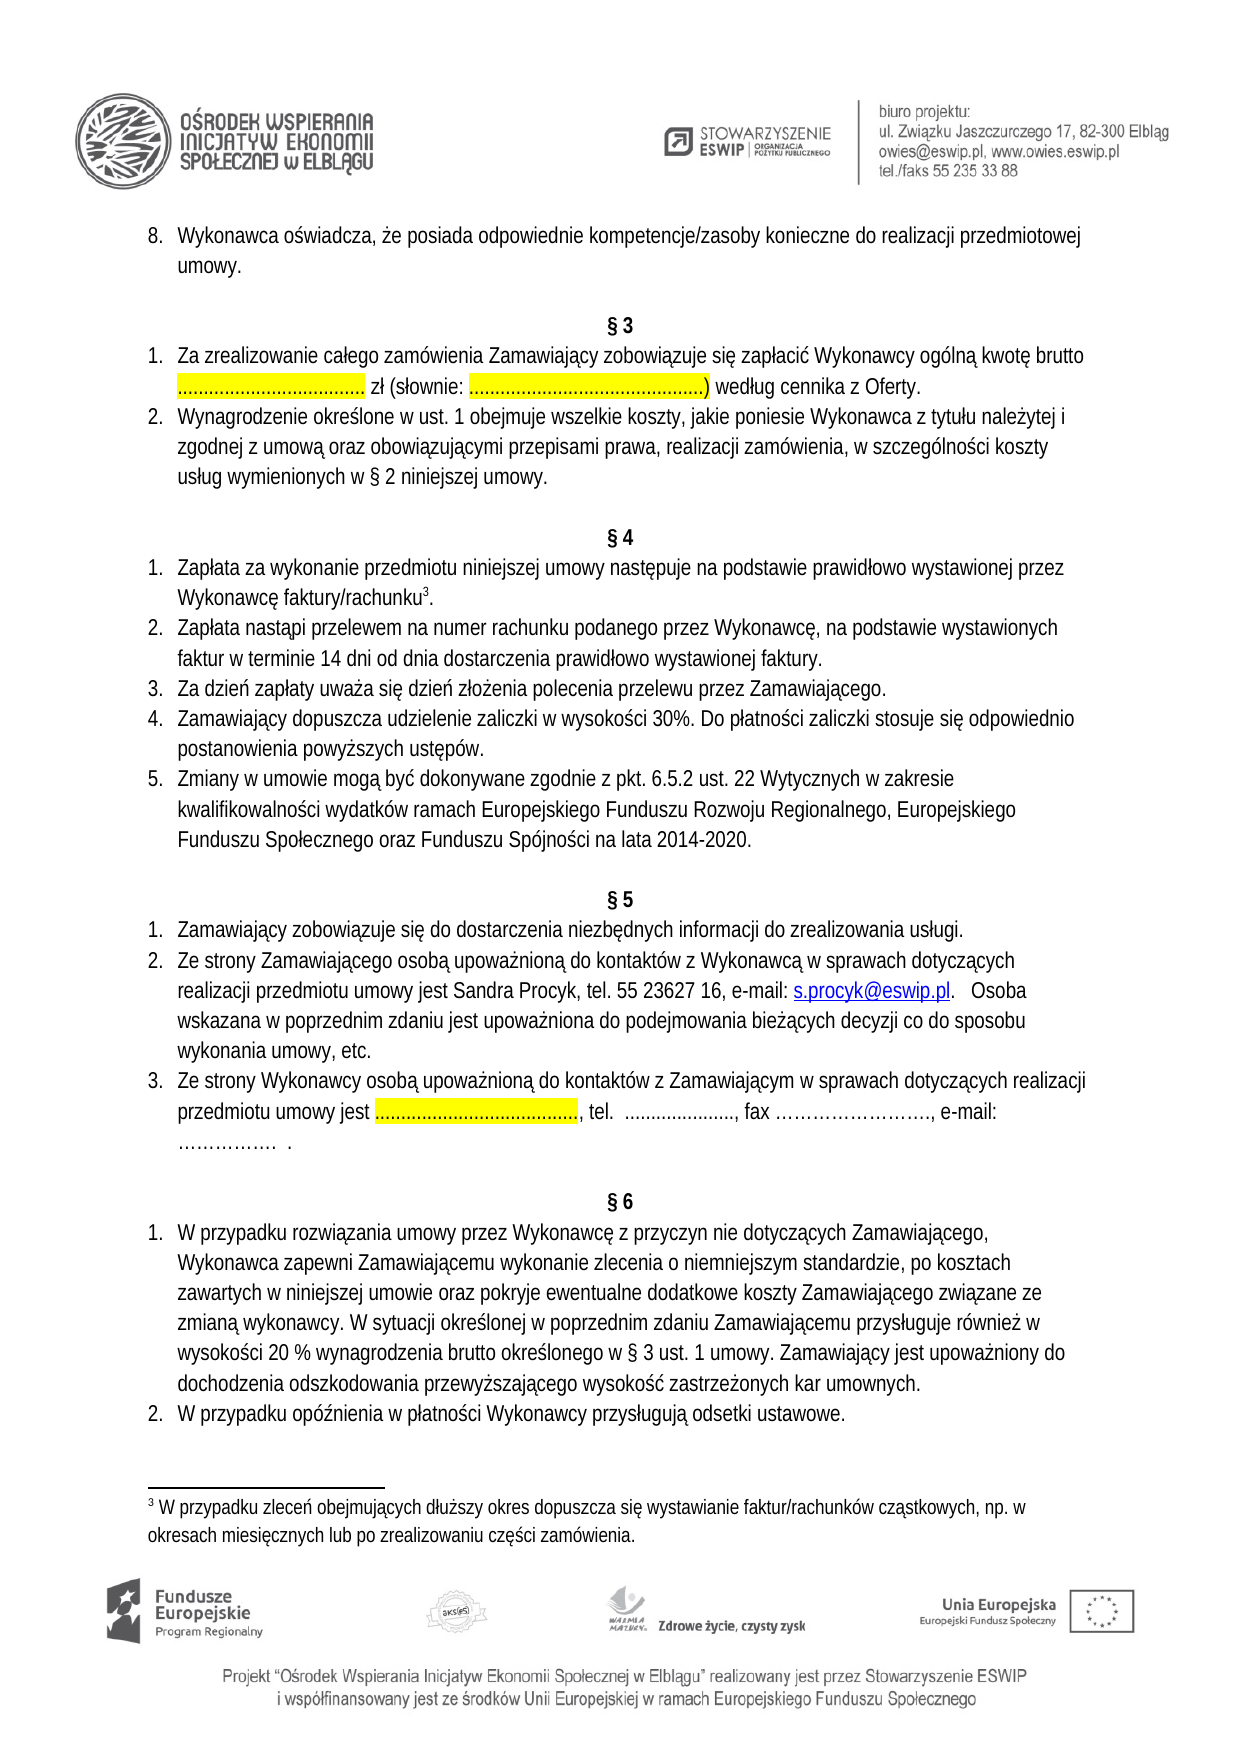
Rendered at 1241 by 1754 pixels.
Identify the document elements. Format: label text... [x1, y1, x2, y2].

list Wynagrodzenie określone w ust. 1 obejmuje wszelkie koszty, jakie poniesie Wykonawca z tytułu należytej i zgodnej z umową oraz obowiązującymi przepisami prawa, realizacji zamówienia, w szczególności koszty usług wymienionych w § 2 niniejszej umowy. [148, 403, 1093, 489]
text § 3 [148, 312, 1093, 338]
text § 5 [148, 886, 1093, 912]
list Zapłata nastąpi przelewem na numer rachunku podanego przez Wykonawcę, na podstawie wystawionych faktur w terminie 14 dni od dnia dostarczenia prawidłowo wystawionej faktury. [148, 614, 1093, 671]
list Ze strony Zamawiającego osobą upoważnioną do kontaktów z Wykonawcą w sprawach dotyczących realizacji przedmiotu umowy jest Sandra Procyk, tel. 55 23627 16, e-mail: s.procyk@eswip.pl. Osoba wskazana w poprzednim zdaniu jest upoważniona do podejmowania bieżących decyzji co do sposobu wykonania umowy, etc. [148, 947, 1093, 1063]
list W przypadku rozwiązania umowy przez Wykonawcę z przyczyn nie dotyczących Zamawiającego, Wykonawca zapewni Zamawiającemu wykonanie zlecenia o niemniejszym standardzie, po kosztach zawartych w niniejszej umowie oraz pokryje ewentualne dodatkowe koszty Zamawiającego związane ze zmianą wykonawcy. W sytuacji określonej w poprzednim zdaniu Zamawiającemu przysługuje również w wysokości 20 % wynagrodzenia brutto określonego w § 3 ust. 1 umowy. Zamawiający jest upoważniony do dochodzenia odszkodowania przewyższającego wysokość zastrzeżonych kar umownych. [148, 1218, 1093, 1396]
list Ze strony Wykonawcy osobą upoważnioną do kontaktów z Zamawiającym w sprawach dotyczących realizacji przedmiotu umowy jest ......................................., tel. ....................., fax ……………………., e-mail:……………. . [148, 1067, 1093, 1154]
text § 6 [148, 1158, 1093, 1214]
list W przypadku opóźnienia w płatności Wykonawcy przysługują odsetki ustawowe. [148, 1400, 1093, 1426]
list Zamawiający zobowiązuje się do dostarczenia niezbędnych informacji do zrealizowania usługi. [148, 916, 1093, 943]
list Za zrealizowanie całego zamówienia Zamawiający zobowiązuje się zapłacić Wykonawcy ogólną kwotę brutto .................................... zł (słownie: .............................................) według cennika z Oferty. [148, 342, 1093, 399]
picture [1, 0, 1241, 1750]
list Za dzień zapłaty uważa się dzień złożenia polecenia przelewu przez Zamawiającego. [148, 675, 1093, 701]
list Wykonawca oświadcza, że posiada odpowiednie kompetencje/zasoby konieczne do realizacji przedmiotowej umowy. [148, 222, 1093, 278]
list Zamawiający dopuszcza udzielenie zaliczki w wysokości 30%. Do płatności zaliczki stosuje się odpowiednio postanowienia powyższych ustępów. [148, 705, 1093, 761]
text § 4 [148, 524, 1093, 550]
list Zmiany w umowie mogą być dokonywane zgodnie z pkt. 6.5.2 ust. 22 Wytycznych w zakresie kwalifikowalności wydatków ramach Europejskiego Funduszu Rozwoju Regionalnego, Europejskiego Funduszu Społecznego oraz Funduszu Spójności na lata 2014-2020. [148, 765, 1093, 852]
list Zapłata za wykonanie przedmiotu niniejszej umowy następuje na podstawie prawidłowo wystawionej przez Wykonawcę faktury/rachunku. [148, 554, 1093, 610]
